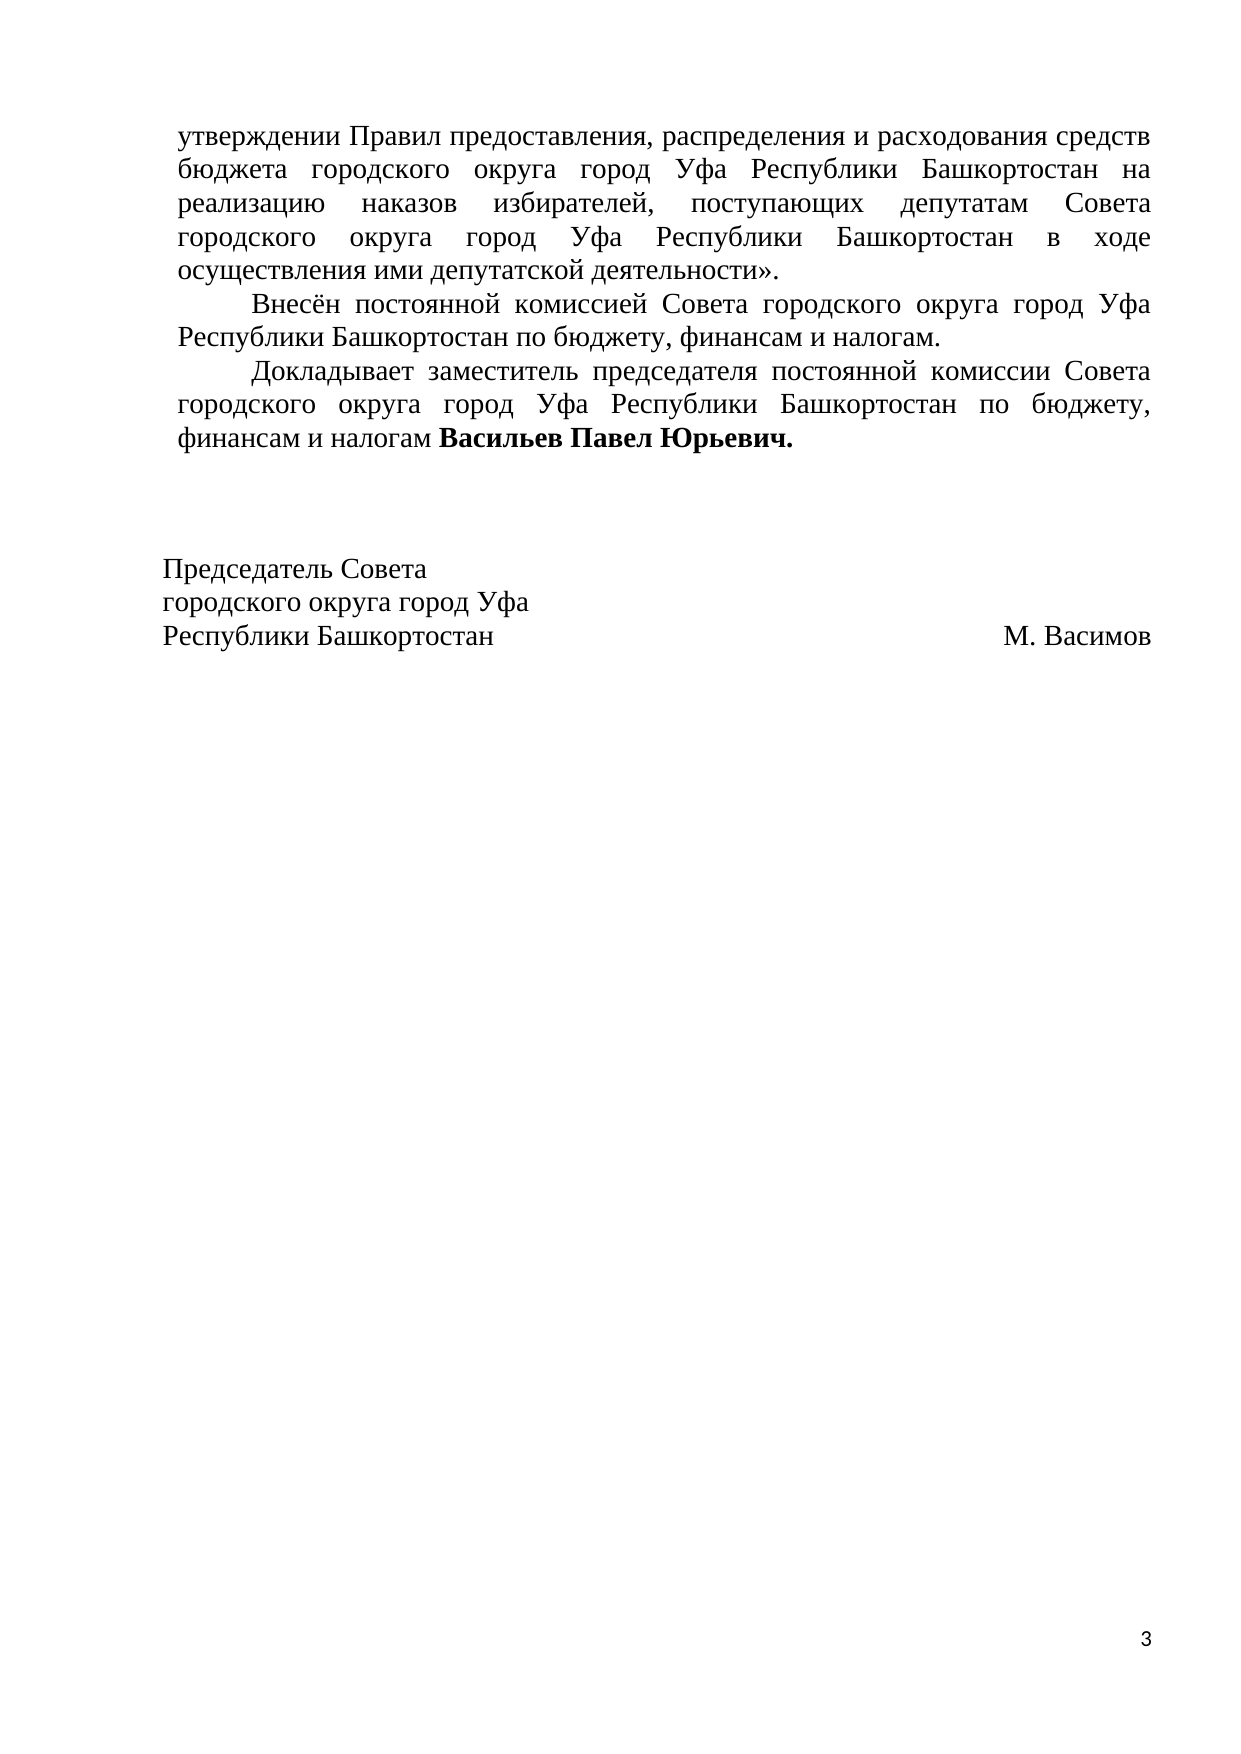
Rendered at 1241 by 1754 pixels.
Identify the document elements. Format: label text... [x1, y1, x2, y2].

text Председатель Совета [162, 551, 1152, 584]
text Докладывает заместитель председателя постоянной комиссии Совета городского округа город Уфа Республики Башкортостан по бюджету, финансам и налогам Васильев Павел Юрьевич. [177, 353, 1152, 453]
text Республики Башкортостан М. Васимов [162, 618, 1152, 651]
text Внесён постоянной комиссией Совета городского округа город Уфа Республики Башкортостан по бюджету, финансам и налогам. [177, 286, 1152, 353]
text городского округа город Уфа [162, 584, 1152, 618]
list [177, 118, 1152, 286]
